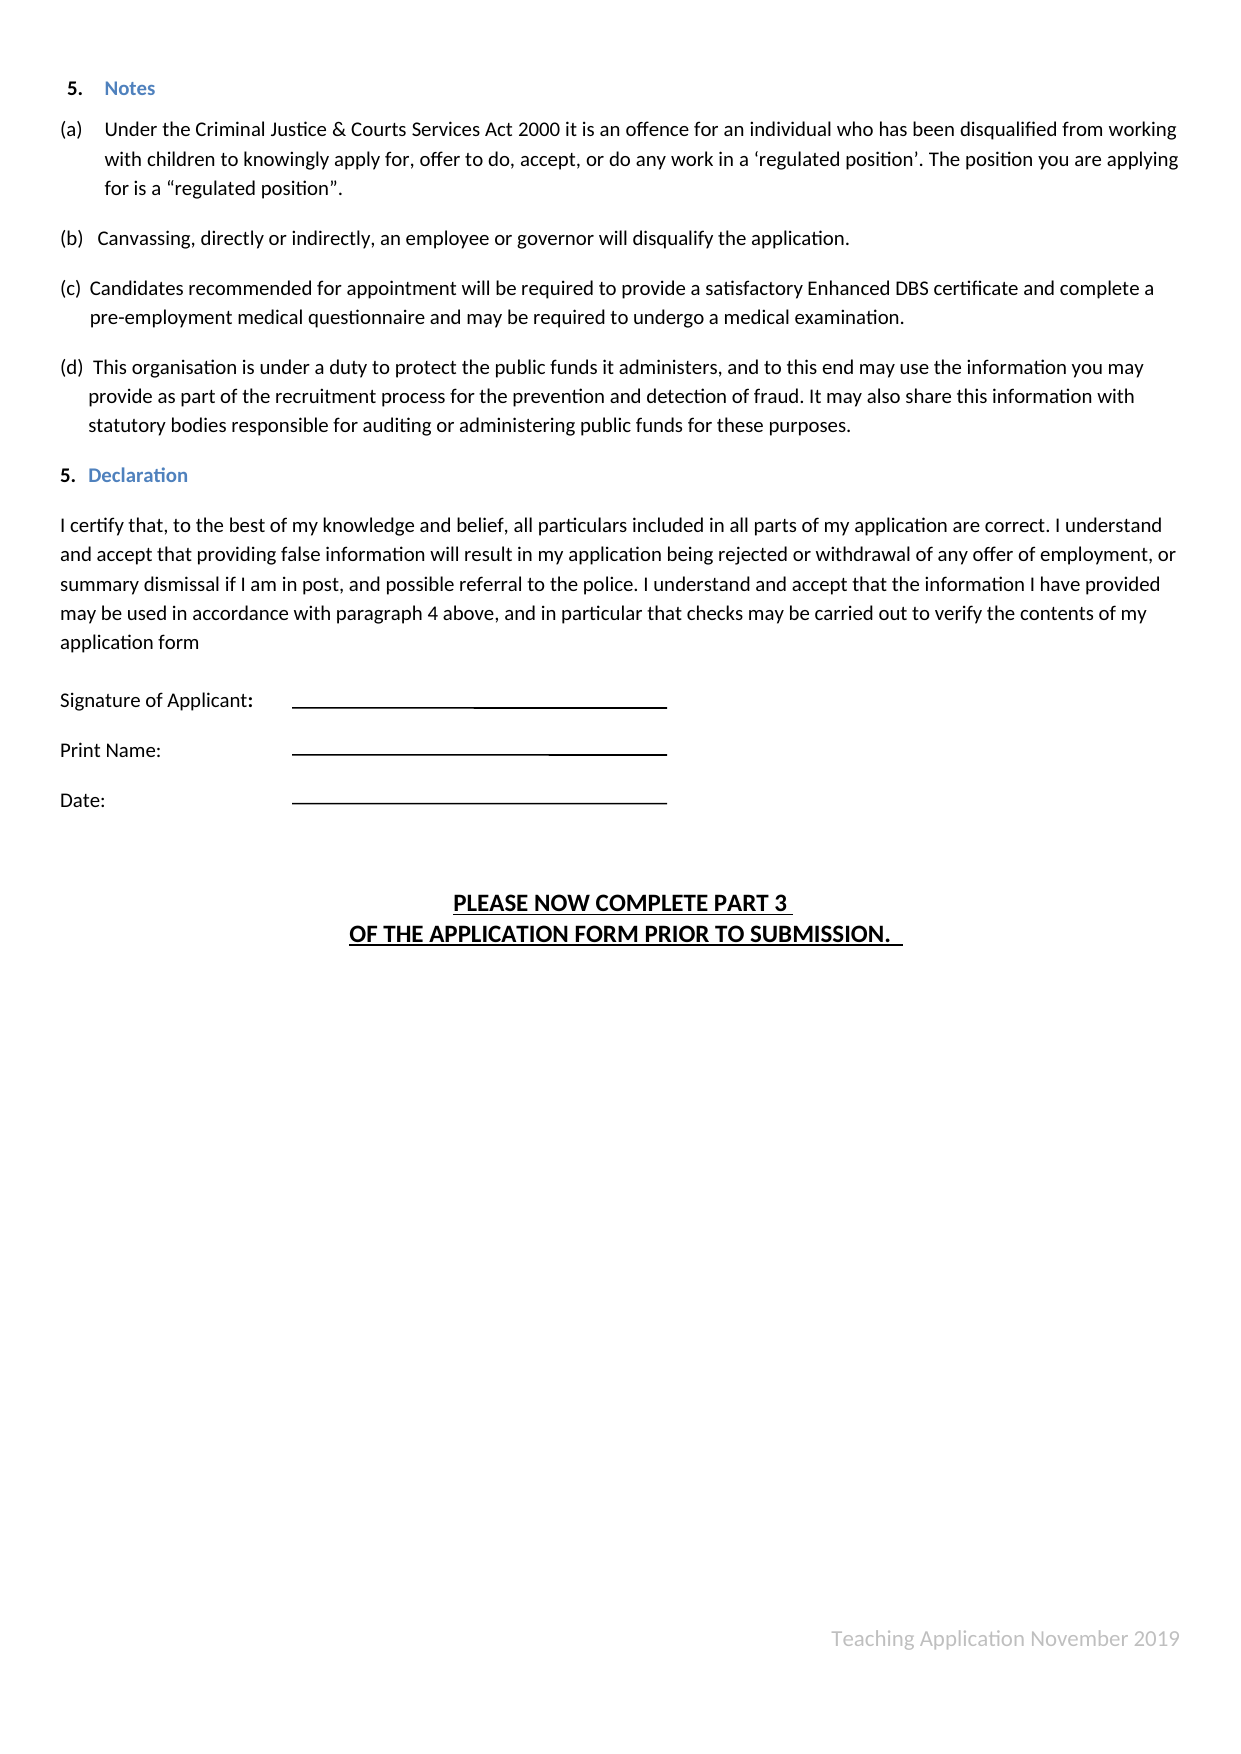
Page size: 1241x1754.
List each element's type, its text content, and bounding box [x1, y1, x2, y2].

text (b) Canvassing, directly or indirectly, an employee or governor will disqualify the application. [60, 225, 1180, 250]
text 5. Declaration [60, 462, 1180, 488]
text (d) This organisation is under a duty to protect the public funds it administers, and to this end may use the information you may provide as part of the recruitment process for the prevention and detection of fraud. It may also share this information with statutory bodies responsible for auditing or administering public funds for these purposes. [60, 354, 1180, 438]
text OF THE APPLICATION FORM PRIOR TO SUBMISSION. [60, 918, 1180, 948]
text PLEASE NOW COMPLETE PART 3 [60, 887, 1180, 918]
text (a) Under the Criminal Justice & Courts Services Act 2000 it is an offence for an individual who has been disqualified from working with children to knowingly apply for, offer to do, accept, or do any work in a ‘regulated position’. The position you are applying for is a “regulated position”. [60, 117, 1180, 200]
text (c) Candidates recommended for appointment will be required to provide a satisfactory Enhanced DBS certificate and complete a pre-employment medical questionnaire and may be required to undergo a medical examination. [60, 275, 1180, 329]
text Signature of Applicant: [60, 687, 1180, 713]
text I certify that, to the best of my knowledge and belief, all particulars included in all parts of my application are correct. I understand and accept that providing false information will result in my application being rejected or withdrawal of any offer of employment, or summary dismissal if I am in post, and possible referral to the police. I understand and accept that the information I have provided may be used in accordance with paragraph 4 above, and in particular that checks may be carried out to verify the contents of my application form [60, 512, 1180, 654]
text Date: [60, 787, 1180, 813]
text Print Name: [60, 737, 1180, 763]
text Notes [67, 75, 1180, 100]
